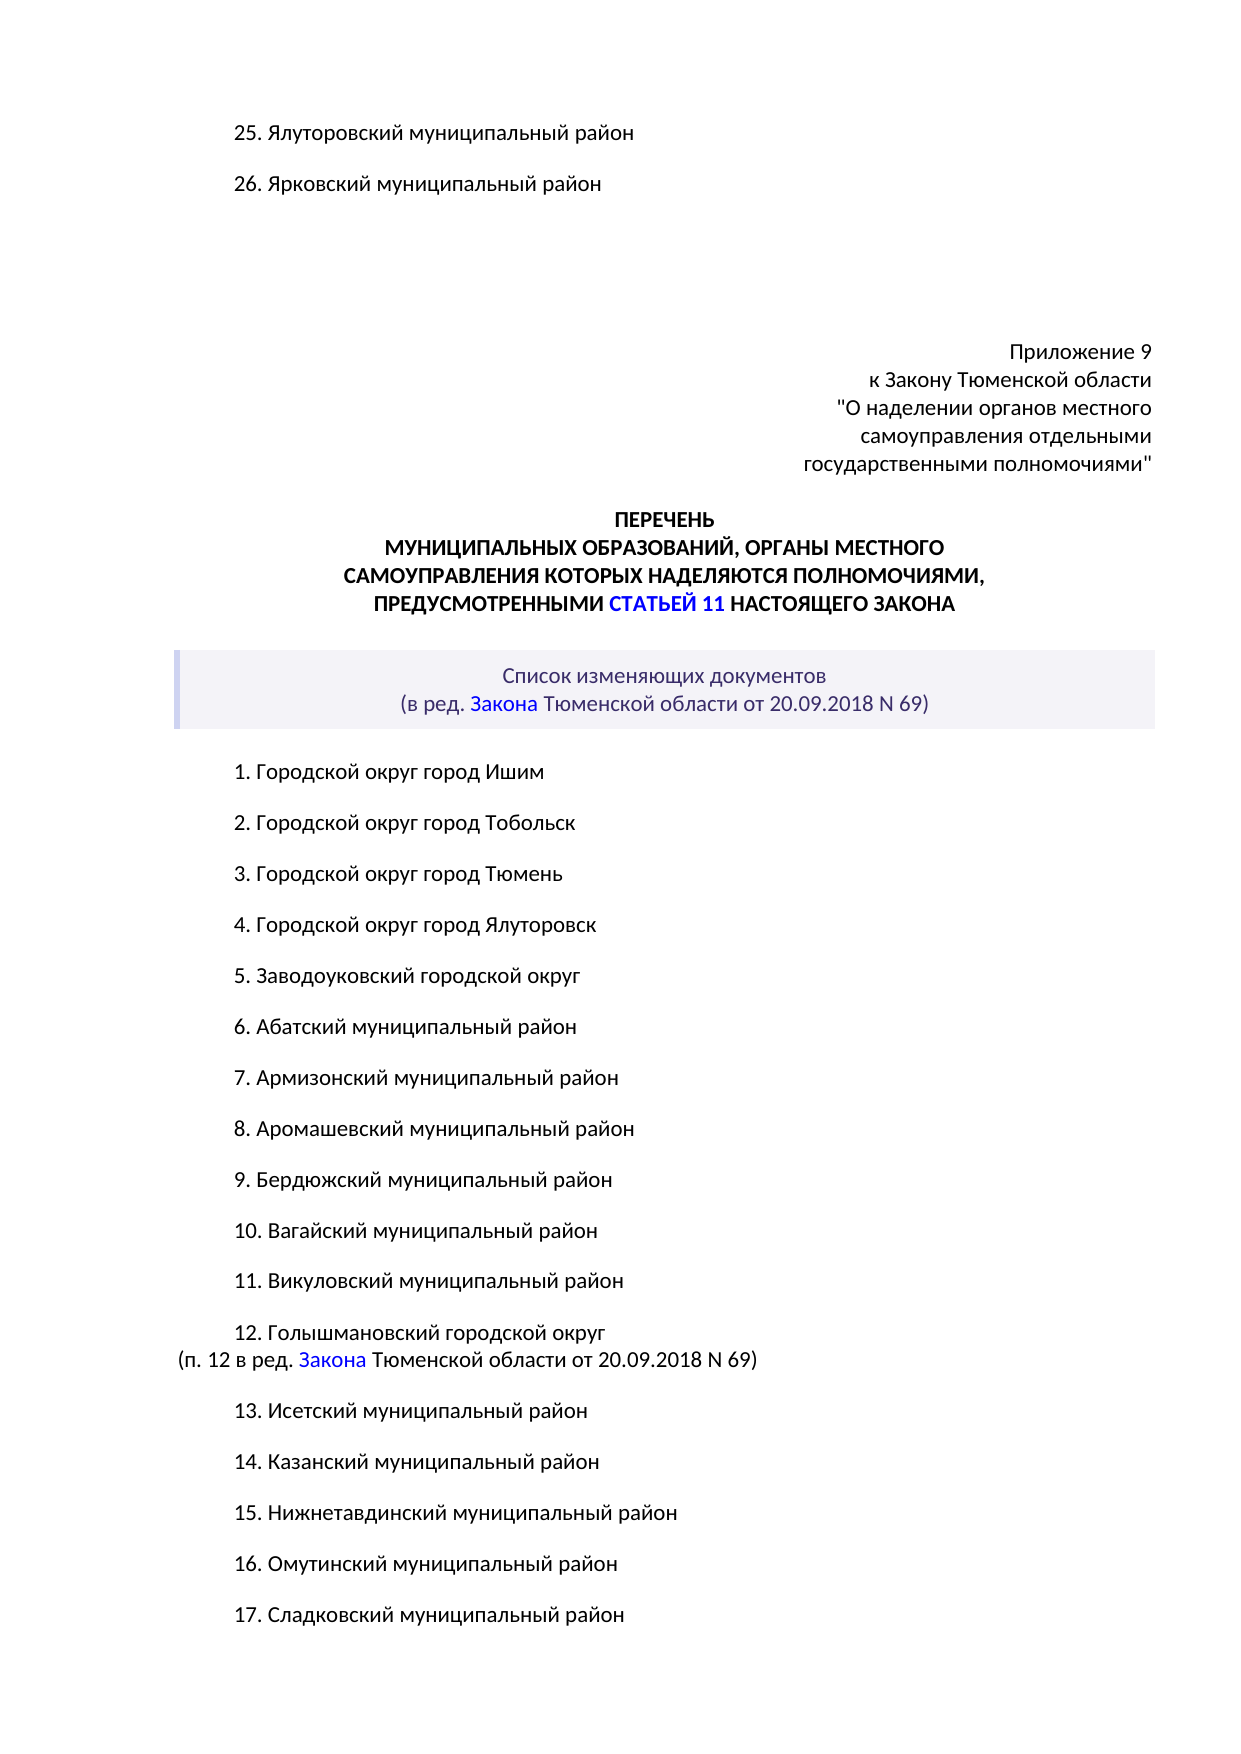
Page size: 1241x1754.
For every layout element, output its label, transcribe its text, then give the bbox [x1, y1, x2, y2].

text 26. Ярковский муниципальный район [177, 169, 1152, 197]
text 9. Бердюжский муниципальный район [177, 1165, 1152, 1193]
text "О наделении органов местного [177, 393, 1152, 421]
table_header Список изменяющих документов (в ред. Закона Тюменской области от 20.09.2018 N 69) [180, 650, 1149, 729]
text 6. Абатский муниципальный район [177, 1012, 1152, 1040]
text 7. Армизонский муниципальный район [177, 1063, 1152, 1091]
text самоуправления отдельными [177, 421, 1152, 449]
text 13. Исетский муниципальный район [177, 1397, 1152, 1424]
title САМОУПРАВЛЕНИЯ КОТОРЫХ НАДЕЛЯЮТСЯ ПОЛНОМОЧИЯМИ, [177, 561, 1152, 589]
text 1. Городской округ город Ишим [177, 757, 1152, 785]
text Приложение 9 [177, 337, 1152, 365]
text 5. Заводоуковский городской округ [177, 961, 1152, 989]
text государственными полномочиями" [177, 449, 1152, 477]
title ПРЕДУСМОТРЕННЫМИ СТАТЬЕЙ 11 НАСТОЯЩЕГО ЗАКОНА [177, 589, 1152, 617]
text 2. Городской округ город Тобольск [177, 808, 1152, 836]
title МУНИЦИПАЛЬНЫХ ОБРАЗОВАНИЙ, ОРГАНЫ МЕСТНОГО [177, 533, 1152, 561]
text 12. Голышмановский городской округ [177, 1318, 1152, 1346]
text 3. Городской округ город Тюмень [177, 859, 1152, 887]
text 17. Сладковский муниципальный район [177, 1600, 1152, 1628]
text 14. Казанский муниципальный район [177, 1447, 1152, 1476]
text 4. Городской округ город Ялуторовск [177, 910, 1152, 938]
text 16. Омутинский муниципальный район [177, 1549, 1152, 1577]
text 25. Ялуторовский муниципальный район [177, 118, 1152, 146]
text 8. Аромашевский муниципальный район [177, 1114, 1152, 1142]
text (п. 12 в ред. Закона Тюменской области от 20.09.2018 N 69) [177, 1346, 1152, 1374]
text 11. Викуловский муниципальный район [177, 1267, 1152, 1295]
text 10. Вагайский муниципальный район [177, 1216, 1152, 1244]
text к Закону Тюменской области [177, 365, 1152, 393]
title ПЕРЕЧЕНЬ [177, 505, 1152, 533]
text 15. Нижнетавдинский муниципальный район [177, 1498, 1152, 1526]
